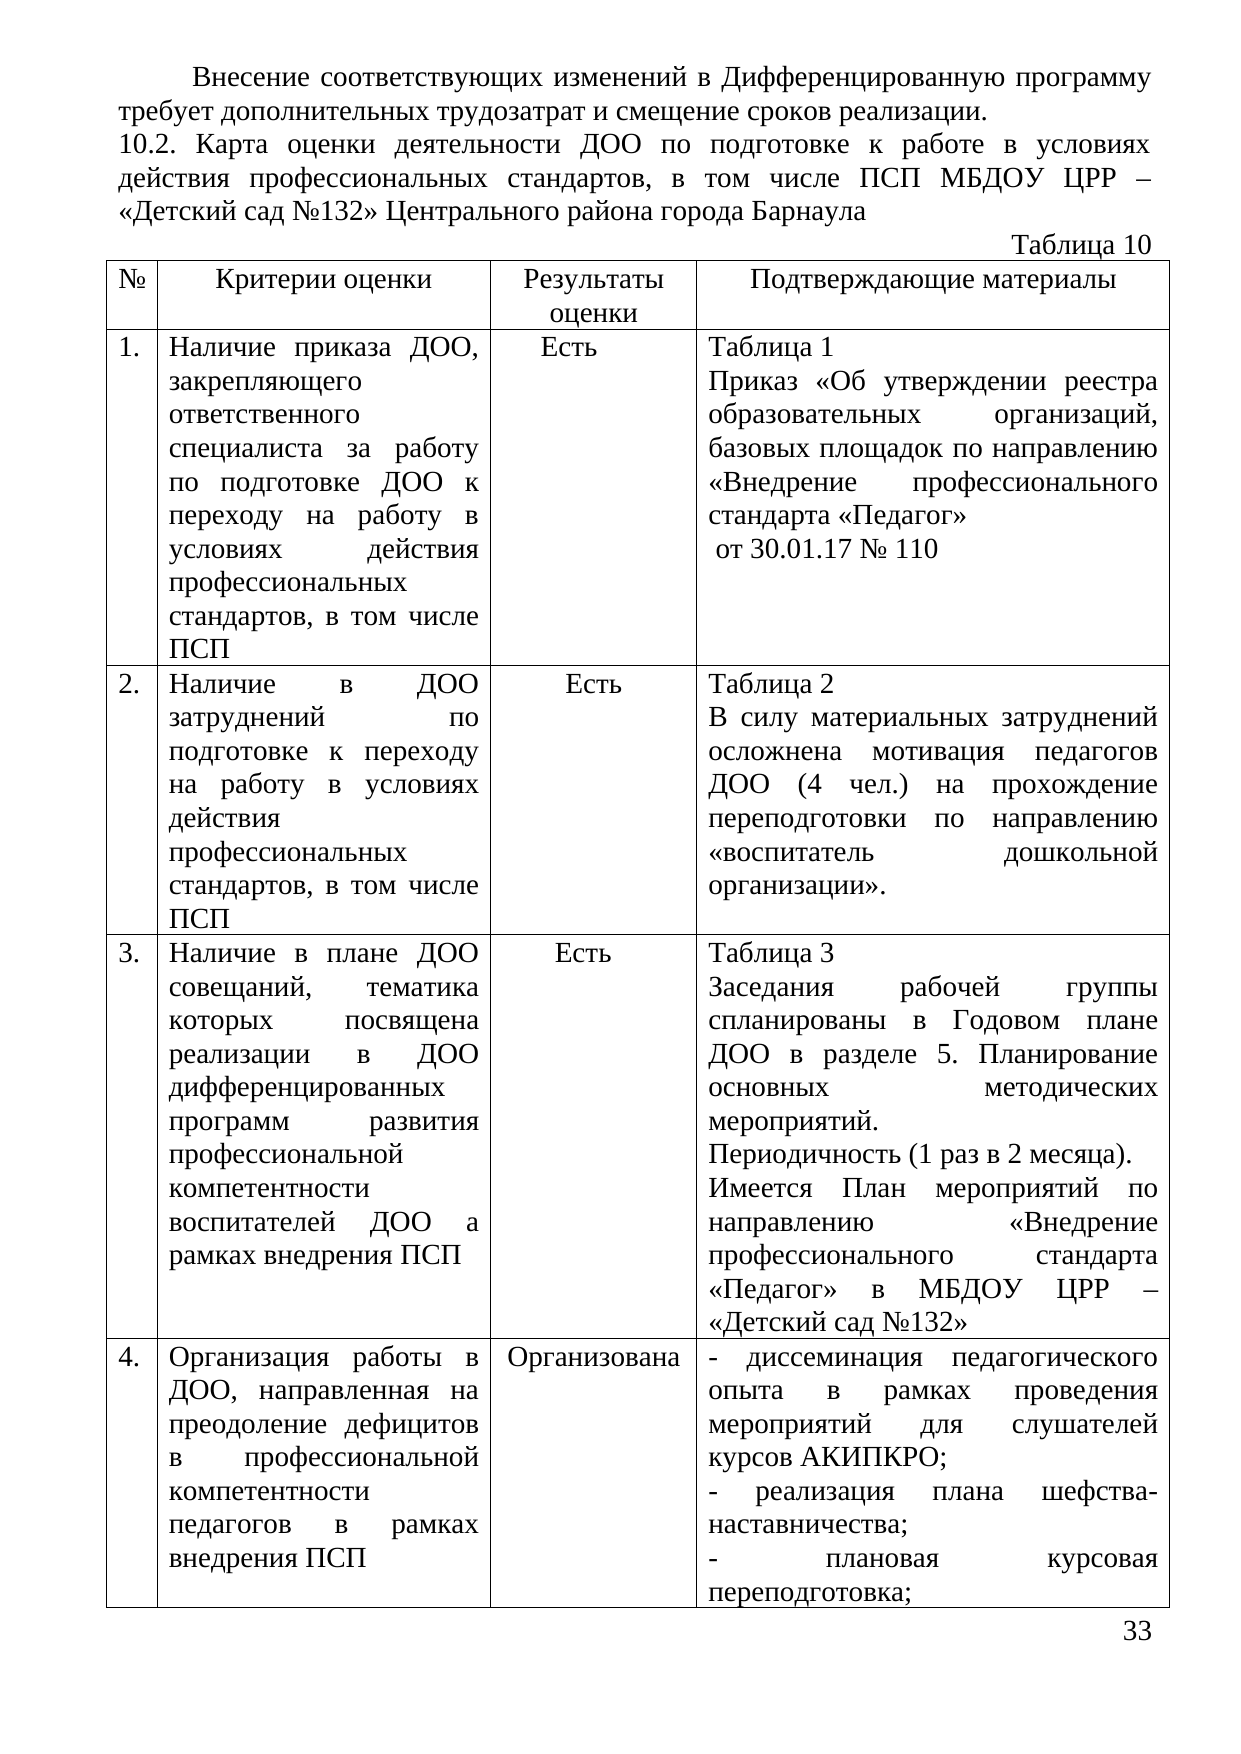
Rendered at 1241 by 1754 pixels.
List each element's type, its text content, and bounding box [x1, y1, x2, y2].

table_cell Наличие приказа ДОО, закрепляющего ответственного специалиста за работу по подготовке ДОО к переходу на работу в условиях действия профессиональных стандартов, в том числе ПСП [158, 330, 490, 665]
table_cell Таблица 1 Приказ «Об утверждении реестра образовательных организаций, базовых площадок по направлению «Внедрение профессионального стандарта «Педагог» от 30.01.17 № 110 [697, 330, 1169, 665]
table_cell 1. [107, 330, 157, 665]
table_cell 4. [107, 1339, 157, 1607]
table_header № [107, 261, 157, 328]
table_cell Есть [491, 330, 696, 665]
table_header Результаты оценки [491, 261, 696, 328]
table_cell Таблица 3 Заседания рабочей группы спланированы в Годовом плане ДОО в разделе 5. Планирование основных методических мероприятий. Периодичность (1 раз в 2 месяца). Имеется План мероприятий по направлению «Внедрение профессионального стандарта «Педагог» в МБДОУ ЦРР – «Детский сад №132» [697, 935, 1169, 1338]
text 10.2. Карта оценки деятельности ДОО по подготовке к работе в условиях действия профессиональных стандартов, в том числе ПСП МБДОУ ЦРР – «Детский сад №132» Центрального района города Барнаула [118, 126, 1152, 227]
text Таблица 10 [118, 227, 1152, 260]
table_cell Таблица 2 В силу материальных затруднений осложнена мотивация педагогов ДОО (4 чел.) на прохождение переподготовки по направлению «воспитатель дошкольной организации». [697, 666, 1169, 934]
table_header Подтверждающие материалы [697, 261, 1169, 328]
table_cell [158, 1339, 490, 1607]
table_cell Есть [491, 935, 696, 1338]
text Внесение соответствующих изменений в Дифференцированную программу требует дополнительных трудозатрат и смещение сроков реализации. [118, 59, 1152, 126]
table_cell Есть [491, 666, 696, 934]
table_header Критерии оценки [158, 261, 490, 328]
table_cell 2. [107, 666, 157, 934]
table_cell Наличие в плане ДОО совещаний, тематика которых посвящена реализации в ДОО дифференцированных программ развития профессиональной компетентности воспитателей ДОО а рамках внедрения ПСП [158, 935, 490, 1338]
table_cell 3. [107, 935, 157, 1338]
table_cell Организована [491, 1339, 696, 1607]
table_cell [697, 1339, 1169, 1607]
table_cell Наличие в ДОО затруднений по подготовке к переходу на работу в условиях действия профессиональных стандартов, в том числе ПСП [158, 666, 490, 934]
